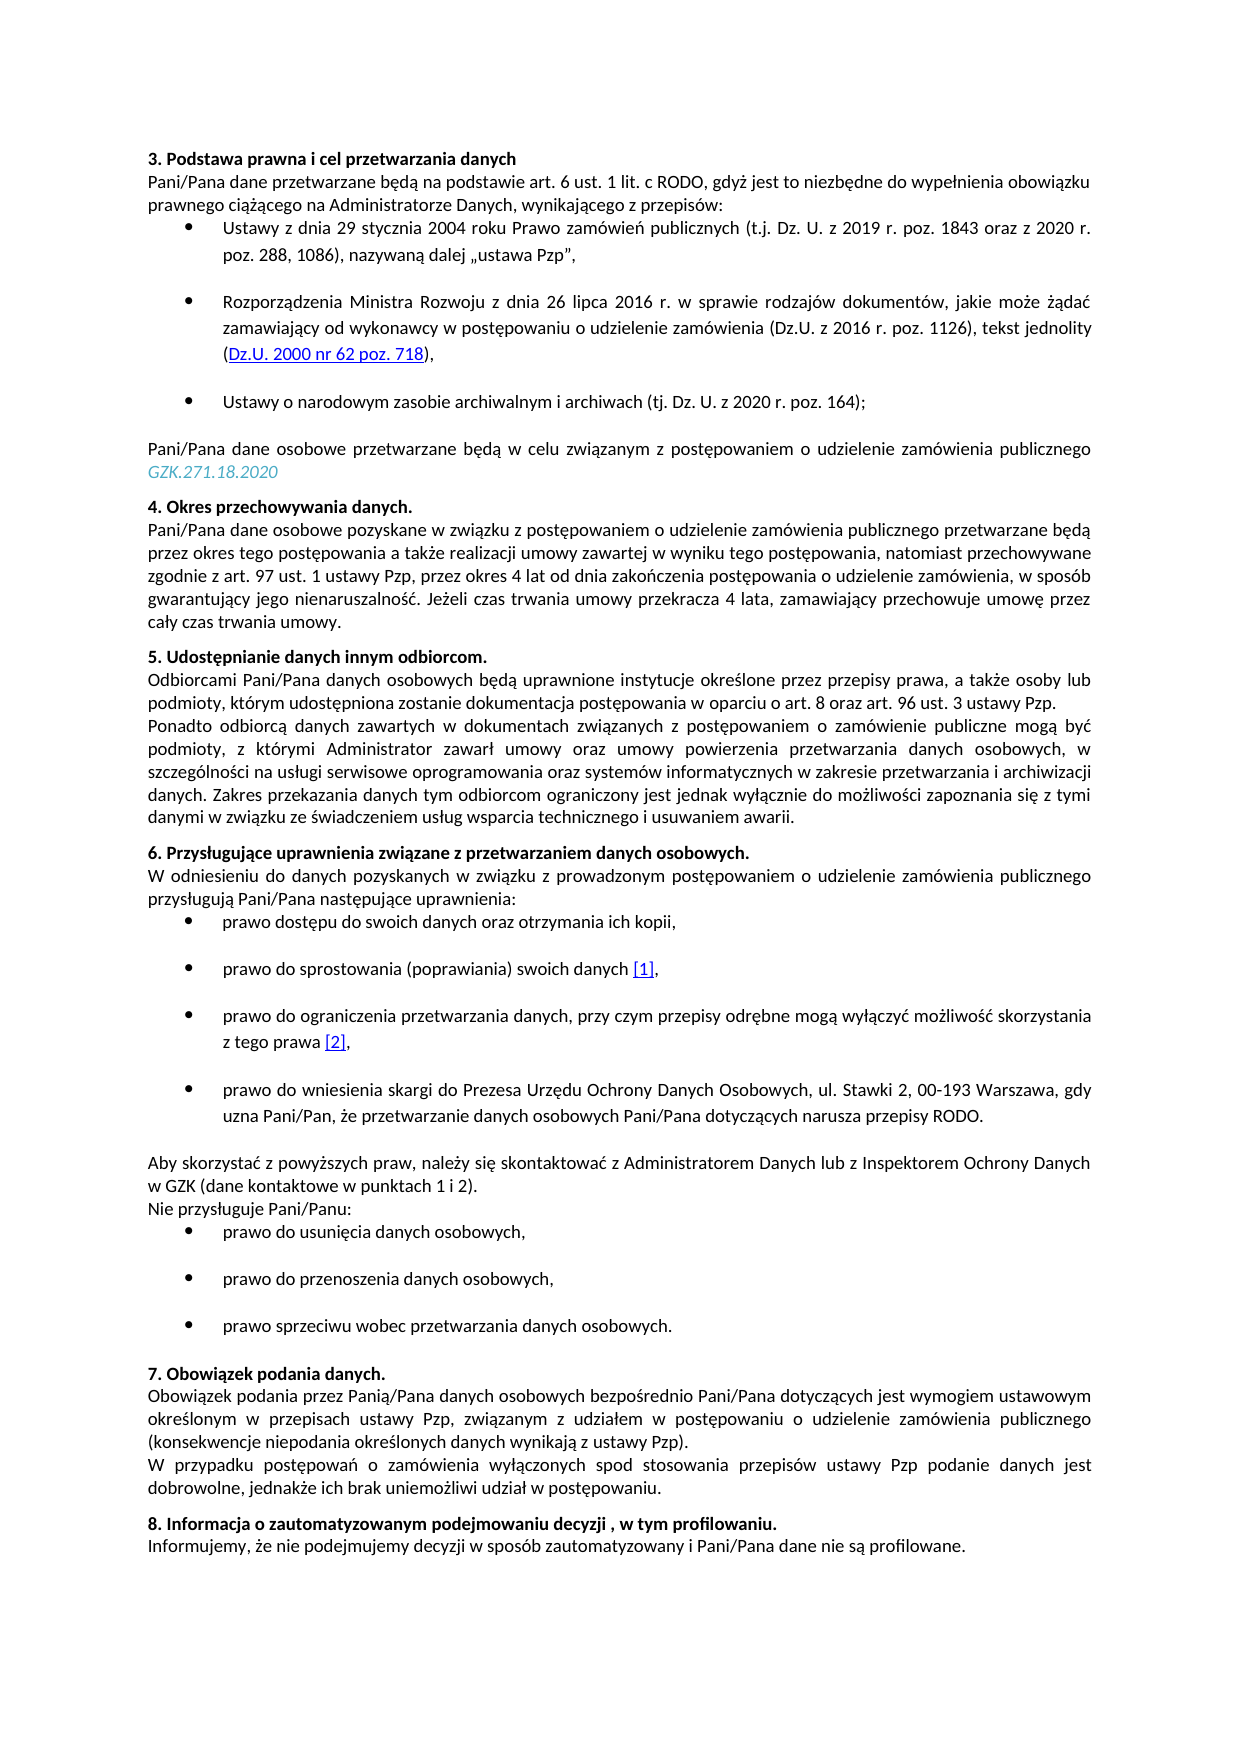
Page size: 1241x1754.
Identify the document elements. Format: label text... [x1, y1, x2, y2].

list prawo do wniesienia skargi do Prezesa Urzędu Ochrony Danych Osobowych, ul. Stawki 2, 00-193 Warszawa, gdy uzna Pani/Pan, że przetwarzanie danych osobowych Pani/Pana dotyczących narusza przepisy RODO. [185, 1078, 1093, 1127]
list prawo do przenoszenia danych osobowych, [185, 1267, 1093, 1290]
text 7. Obowiązek podania danych. [148, 1362, 1093, 1384]
list prawo do sprostowania (poprawiania) swoich danych [1], [185, 957, 1093, 980]
text 6. Przysługujące uprawnienia związane z przetwarzaniem danych osobowych. [148, 841, 1093, 864]
text 5. Udostępnianie danych innym odbiorcom. [148, 645, 1093, 668]
list Ustawy o narodowym zasobie archiwalnym i archiwach (tj. Dz. U. z 2020 r. poz. 164); [185, 390, 1093, 413]
text Pani/Pana dane przetwarzane będą na podstawie art. 6 ust. 1 lit. c RODO, gdyż jest to niezbędne do wypełnienia obowiązku prawnego ciążącego na Administratorze Danych, wynikającego z przepisów: [148, 171, 1093, 216]
text Obowiązek podania przez Panią/Pana danych osobowych bezpośrednio Pani/Pana dotyczących jest wymogiem ustawowym określonym w przepisach ustawy Pzp, związanym z udziałem w postępowaniu o udzielenie zamówienia publicznego (konsekwencje niepodania określonych danych wynikają z ustawy Pzp). [148, 1384, 1093, 1453]
text Odbiorcami Pani/Pana danych osobowych będą uprawnione instytucje określone przez przepisy prawa, a także osoby lub podmioty, którym udostępniona zostanie dokumentacja postępowania w oparciu o art. 8 oraz art. 96 ust. 3 ustawy Pzp. [148, 668, 1093, 714]
text 3. Podstawa prawna i cel przetwarzania danych [148, 148, 1093, 171]
list Ustawy z dnia 29 stycznia 2004 roku Prawo zamówień publicznych (t.j. Dz. U. z 2019 r. poz. 1843 oraz z 2020 r. poz. 288, 1086), nazywaną dalej „ustawa Pzp”, [185, 216, 1093, 266]
text 4. Okres przechowywania danych. [148, 495, 1093, 518]
text W przypadku postępowań o zamówienia wyłączonych spod stosowania przepisów ustawy Pzp podanie danych jest dobrowolne, jednakże ich brak uniemożliwi udział w postępowaniu. [148, 1453, 1093, 1499]
text Pani/Pana dane osobowe pozyskane w związku z postępowaniem o udzielenie zamówienia publicznego przetwarzane będą przez okres tego postępowania a także realizacji umowy zawartej w wyniku tego postępowania, natomiast przechowywane zgodnie z art. 97 ust. 1 ustawy Pzp, przez okres 4 lat od dnia zakończenia postępowania o udzielenie zamówienia, w sposób gwarantujący jego nienaruszalność. Jeżeli czas trwania umowy przekracza 4 lata, zamawiający przechowuje umowę przez cały czas trwania umowy. [148, 518, 1093, 633]
text Aby skorzystać z powyższych praw, należy się skontaktować z Administratorem Danych lub z Inspektorem Ochrony Danych w GZK (dane kontaktowe w punktach 1 i 2). [148, 1151, 1093, 1197]
text 8. Informacja o zautomatyzowanym podejmowaniu decyzji , w tym profilowaniu. [148, 1512, 1093, 1534]
text Pani/Pana dane osobowe przetwarzane będą w celu związanym z postępowaniem o udzielenie zamówienia publicznego GZK.271.18.2020 [148, 437, 1093, 483]
list prawo do ograniczenia przetwarzania danych, przy czym przepisy odrębne mogą wyłączyć możliwość skorzystania z tego prawa [2], [185, 1004, 1093, 1053]
text Informujemy, że nie podejmujemy decyzji w sposób zautomatyzowany i Pani/Pana dane nie są profilowane. [148, 1534, 1093, 1557]
text W odniesieniu do danych pozyskanych w związku z prowadzonym postępowaniem o udzielenie zamówienia publicznego przysługują Pani/Pana następujące uprawnienia: [148, 864, 1093, 910]
list prawo sprzeciwu wobec przetwarzania danych osobowych. [185, 1314, 1093, 1337]
list prawo do usunięcia danych osobowych, [185, 1220, 1093, 1243]
text Ponadto odbiorcą danych zawartych w dokumentach związanych z postępowaniem o zamówienie publiczne mogą być podmioty, z którymi Administrator zawarł umowy oraz umowy powierzenia przetwarzania danych osobowych, w szczególności na usługi serwisowe oprogramowania oraz systemów informatycznych w zakresie przetwarzania i archiwizacji danych. Zakres przekazania danych tym odbiorcom ograniczony jest jednak wyłącznie do możliwości zapoznania się z tymi danymi w związku ze świadczeniem usług wsparcia technicznego i usuwaniem awarii. [148, 714, 1093, 829]
text Nie przysługuje Pani/Panu: [148, 1197, 1093, 1220]
list prawo dostępu do swoich danych oraz otrzymania ich kopii, [185, 910, 1093, 933]
list Rozporządzenia Ministra Rozwoju z dnia 26 lipca 2016 r. w sprawie rodzajów dokumentów, jakie może żądać zamawiający od wykonawcy w postępowaniu o udzielenie zamówienia (Dz.U. z 2016 r. poz. 1126), tekst jednolity (Dz.U. 2000 nr 62 poz. 718), [185, 290, 1093, 366]
